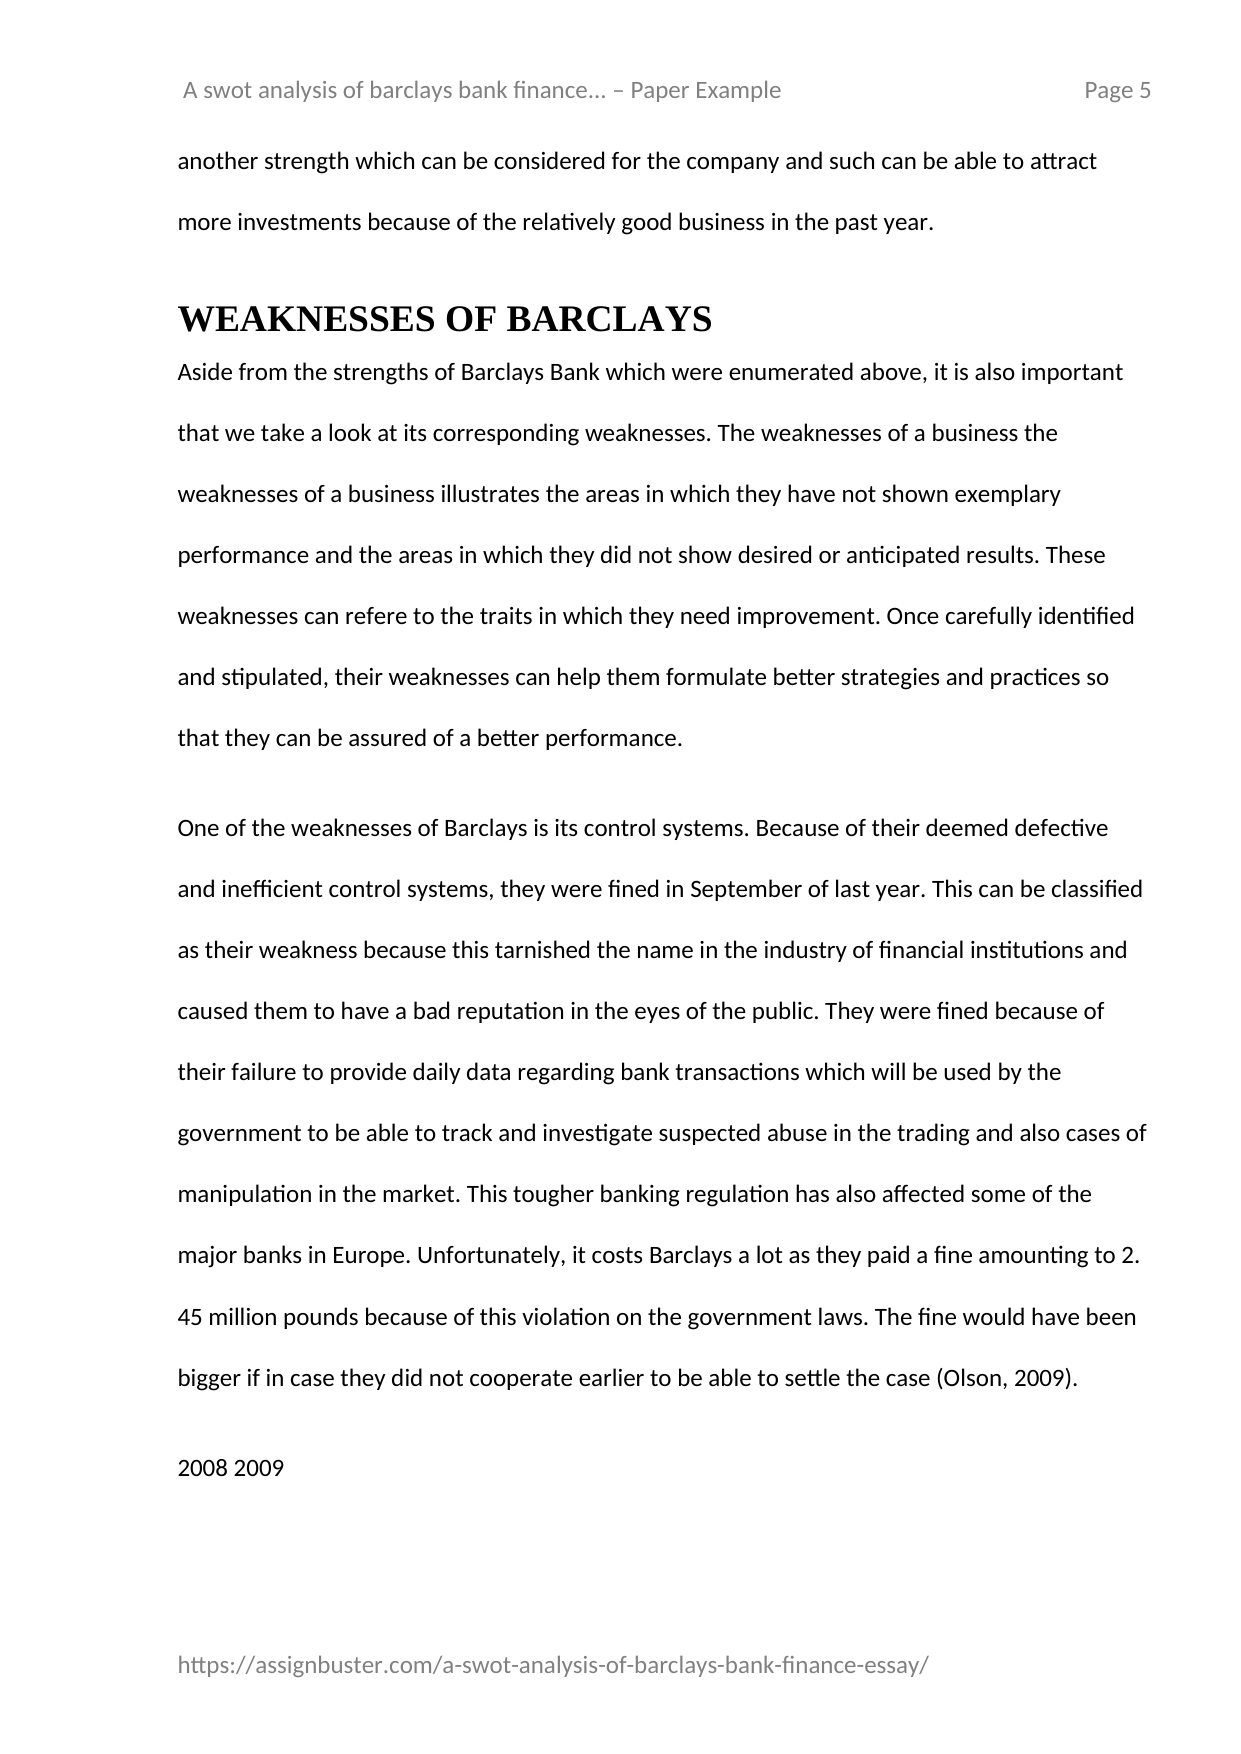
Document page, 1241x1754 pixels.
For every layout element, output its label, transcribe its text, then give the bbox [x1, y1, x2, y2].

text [177, 145, 1152, 237]
subtitle WEAKNESSES OF BARCLAYS [177, 297, 1152, 340]
text Aside from the strengths of Barclays Bank which were enumerated above, it is also important that we take a look at its corresponding weaknesses. The weaknesses of a business the weaknesses of a business illustrates the areas in which they have not shown exemplary performance and the areas in which they did not show desired or anticipated results. These weaknesses can refere to the traits in which they need improvement. Once carefully identified and stipulated, their weaknesses can help them formulate better strategies and practices so that they can be assured of a better performance. [177, 356, 1152, 752]
text 2008 2009 [177, 1452, 1152, 1483]
text One of the weaknesses of Barclays is its control systems. Because of their deemed defective and inefficient control systems, they were fined in September of last year. This can be classified as their weakness because this tarnished the name in the industry of financial institutions and caused them to have a bad reputation in the eyes of the public. They were fined because of their failure to provide daily data regarding bank transactions which will be used by the government to be able to track and investigate suspected abuse in the trading and also cases of manipulation in the market. This tougher banking regulation has also affected some of the major banks in Europe. Unfortunately, it costs Barclays a lot as they paid a fine amounting to 2. 45 million pounds because of this violation on the government laws. The fine would have been bigger if in case they did not cooperate earlier to be able to settle the case (Olson, 2009). [177, 812, 1152, 1392]
